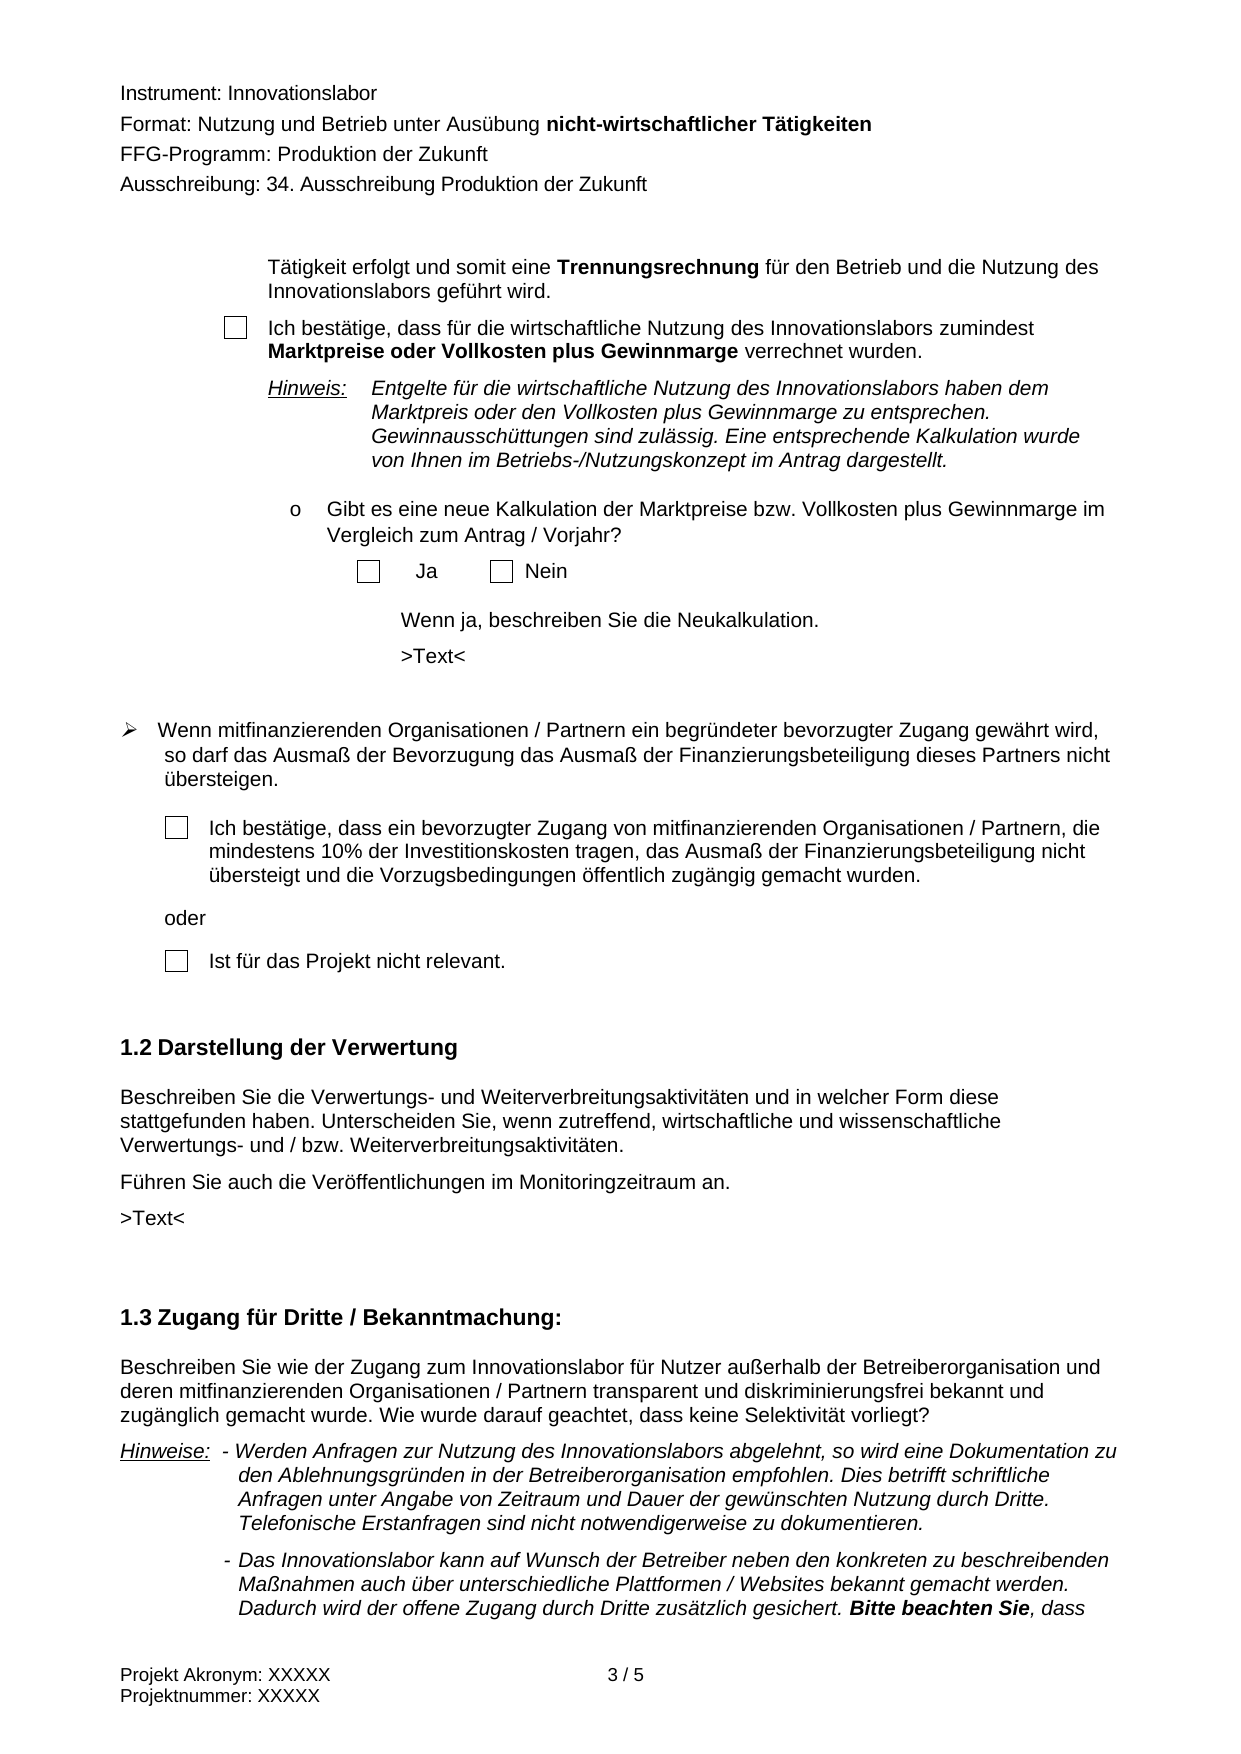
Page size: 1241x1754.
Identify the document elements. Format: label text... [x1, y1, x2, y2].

text Ja Nein [327, 559, 1120, 583]
text Hinweis: Entgelte für die wirtschaftliche Nutzung des Innovationslabors haben dem Marktpreis oder den Vollkosten plus Gewinnmarge zu entsprechen. Gewinnausschüttungen sind zulässig. Eine entsprechende Kalkulation wurde von Ihnen im Betriebs-/Nutzungskonzept im Antrag dargestellt. [268, 376, 1120, 472]
list Zugang für Dritte / Bekanntmachung: [120, 1292, 1120, 1330]
text Beschreiben Sie die Verwertungs- und Weiterverbreitungsaktivitäten und in welcher Form diese stattgefunden haben. Unterscheiden Sie, wenn zutreffend, wirtschaftliche und wissenschaftliche Verwertungs- und / bzw. Weiterverbreitungsaktivitäten. [120, 1085, 1120, 1157]
text Ich bestätige, dass für die wirtschaftliche Nutzung des Innovationslabors zumindest Marktpreise oder Vollkosten plus Gewinnmarge verrechnet wurden. [223, 315, 1120, 363]
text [223, 255, 1120, 303]
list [223, 1548, 1120, 1619]
text Beschreiben Sie wie der Zugang zum Innovationslabor für Nutzer außerhalb der Betreiberorganisation und deren mitfinanzierenden Organisationen / Partnern transparent und diskriminierungsfrei bekannt und zugänglich gemacht wurde. Wie wurde darauf geachtet, dass keine Selektivität vorliegt? [120, 1355, 1120, 1427]
text >Text< [327, 644, 1120, 668]
text Ist für das Projekt nicht relevant. [164, 949, 1120, 973]
text Ich bestätige, dass ein bevorzugter Zugang von mitfinanzierenden Organisationen / Partnern, die mindestens 10% der Investitionskosten tragen, das Ausmaß der Finanzierungsbeteiligung nicht übersteigt und die Vorzugsbedingungen öffentlich zugängig gemacht wurden. [164, 815, 1120, 887]
list Wenn mitfinanzierenden Organisationen / Partnern ein begründeter bevorzugter Zugang gewährt wird, so darf das Ausmaß der Bevorzugung das Ausmaß der Finanzierungsbeteiligung dieses Partners nicht übersteigen. [120, 718, 1120, 790]
text oder [164, 906, 1120, 930]
text Führen Sie auch die Veröffentlichungen im Monitoringzeitraum an. [120, 1169, 1120, 1193]
text >Text< [120, 1206, 1120, 1230]
list Gibt es eine neue Kalkulation der Marktpreise bzw. Vollkosten plus Gewinnmarge im Vergleich zum Antrag / Vorjahr? [289, 497, 1120, 546]
text Hinweise: - Werden Anfragen zur Nutzung des Innovationslabors abgelehnt, so wird eine Dokumentation zu den Ablehnungsgründen in der Betreiberorganisation empfohlen. Dies betrifft schriftliche Anfragen unter Angabe von Zeitraum und Dauer der gewünschten Nutzung durch Dritte. Telefonische Erstanfragen sind nicht notwendigerweise zu dokumentieren. [120, 1439, 1120, 1535]
text Wenn ja, beschreiben Sie die Neukalkulation. [327, 608, 1120, 632]
list Darstellung der Verwertung [120, 1023, 1120, 1060]
